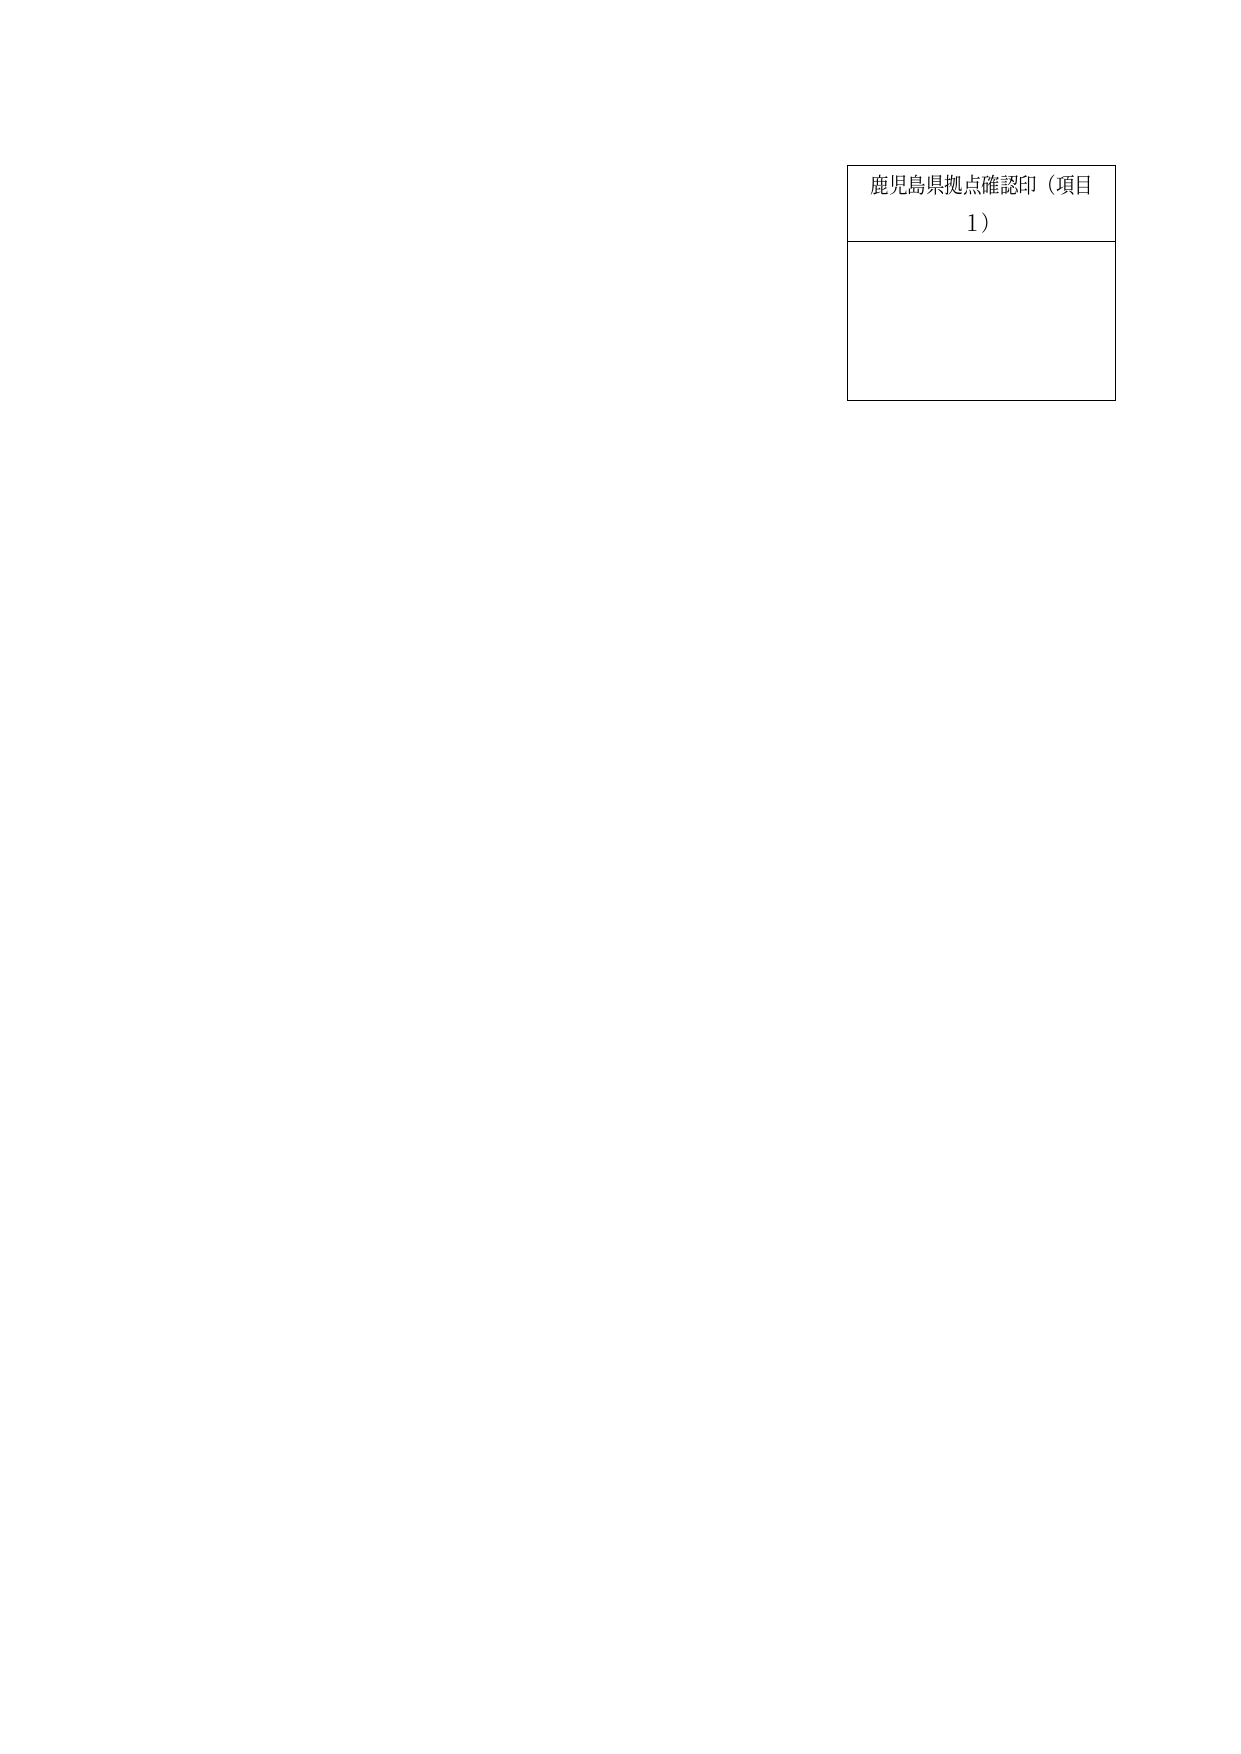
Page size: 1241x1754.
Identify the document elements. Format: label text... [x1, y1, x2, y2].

table_header 鹿児島県拠点確認印（項目１） [848, 166, 1115, 241]
table_cell [848, 242, 1115, 400]
